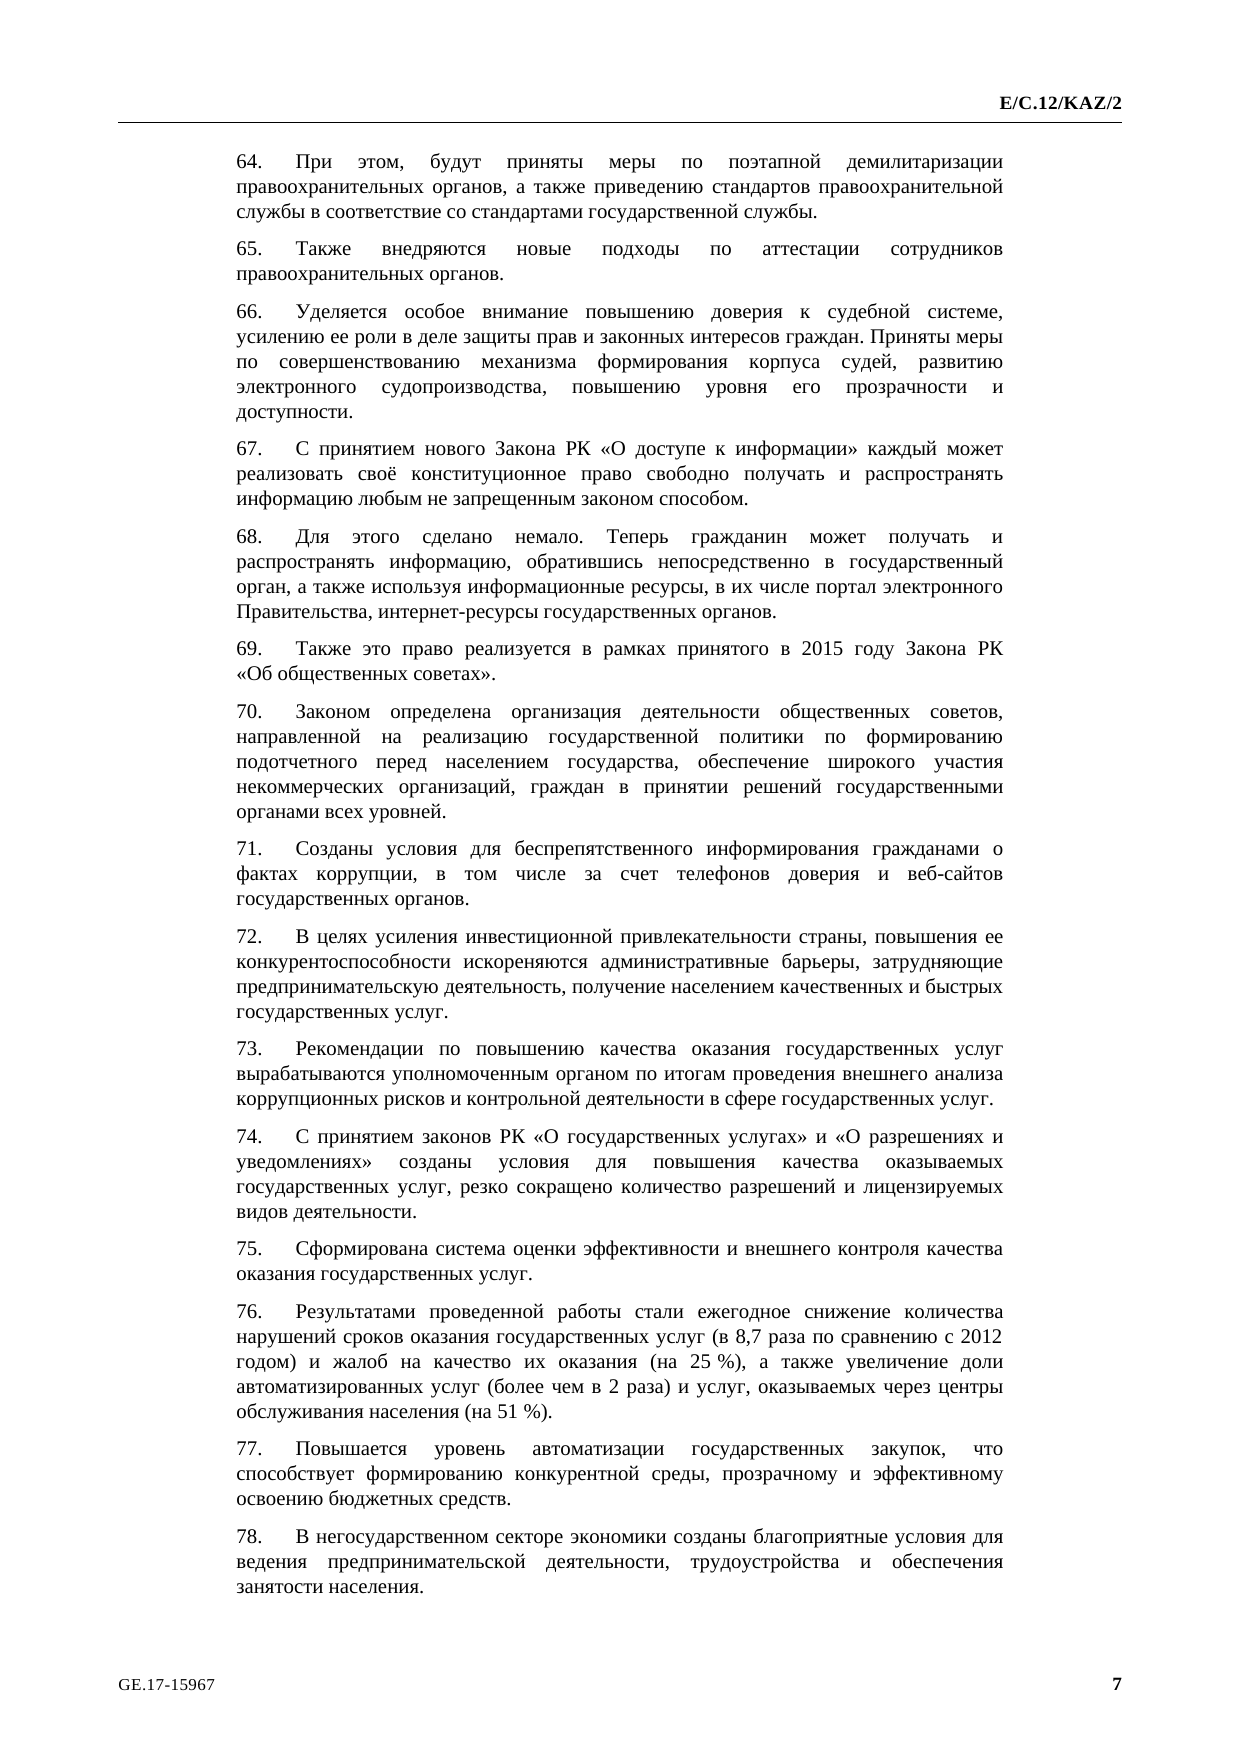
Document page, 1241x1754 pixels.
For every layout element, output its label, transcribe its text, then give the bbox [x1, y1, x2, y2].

text 73. Рекомендации по повышению качества оказания государственных услуг вырабатываются уполномоченным органом по итогам проведения внешнего анализа коррупционных рисков и контрольной деятельности в сфере государственных услуг. [236, 1035, 1004, 1110]
text 77. Повышается уровень автоматизации государственных закупок, что способствует формированию конкурентной среды, прозрачному и эффективному освоению бюджетных средств. [236, 1435, 1004, 1510]
text 78. В негосударственном секторе экономики созданы благоприятные условия для ведения предпринимательской деятельности, трудоустройства и обеспечения занятости населения. [236, 1523, 1004, 1598]
text 65. Также внедряются новые подходы по аттестации сотрудников правоохранительных органов. [236, 235, 1004, 285]
text 69. Также это право реализуется в рамках принятого в 2015 году Закона РК «Об общественных советах». [236, 635, 1004, 685]
text 64. При этом, будут приняты меры по поэтапной демилитаризации правоохранительных органов, а также приведению стандартов правоохранительной службы в соответствие со стандартами государственной службы. [236, 148, 1004, 223]
text 67. С принятием нового Закона РК «О доступе к информации» каждый может реализовать своё конституционное право свободно получать и распространять информацию любым не запрещенным законом способом. [236, 435, 1004, 510]
text 66. Уделяется особое внимание повышению доверия к судебной системе, усилению ее роли в деле защиты прав и законных интересов граждан. Приняты меры по совершенствованию механизма формирования корпуса судей, развитию электронного судопроизводства, повышению уровня его прозрачности и доступности. [236, 298, 1004, 423]
text 68. Для этого сделано немало. Теперь гражданин может получать и распространять информацию, обратившись непосредственно в государственный орган, а также используя информационные ресурсы, в их числе портал электронного Правительства, интернет-ресурсы государственных органов. [236, 523, 1004, 623]
text 71. Созданы условия для беспрепятственного информирования гражданами о фактах коррупции, в том числе за счет телефонов доверия и веб-сайтов государственных органов. [236, 835, 1004, 910]
text 70. Законом определена организация деятельности общественных советов, направленной на реализацию государственной политики по формированию подотчетного перед населением государства, обеспечение широкого участия некоммерческих организаций, граждан в принятии решений государственными органами всех уровней. [236, 698, 1004, 823]
text 72. В целях усиления инвестиционной привлекательности страны, повышения ее конкурентоспособности искореняются административные барьеры, затрудняющие предпринимательскую деятельность, получение населением качественных и быстрых государственных услуг. [236, 923, 1004, 1023]
text 75. Сформирована система оценки эффективности и внешнего контроля качества оказания государственных услуг. [236, 1235, 1004, 1285]
text 76. Результатами проведенной работы стали ежегодное снижение количества нарушений сроков оказания государственных услуг (в 8,7 раза по сравнению с 2012 годом) и жалоб на качество их оказания (на 25 %), а также увеличение доли автоматизированных услуг (более чем в 2 раза) и услуг, оказываемых через центры обслуживания населения (на 51 %). [236, 1298, 1004, 1423]
text 74. С принятием законов РК «О государственных услугах» и «О разрешениях и уведомлениях» созданы условия для повышения качества оказываемых государственных услуг, резко сокращено количество разрешений и лицензируемых видов деятельности. [236, 1123, 1004, 1223]
